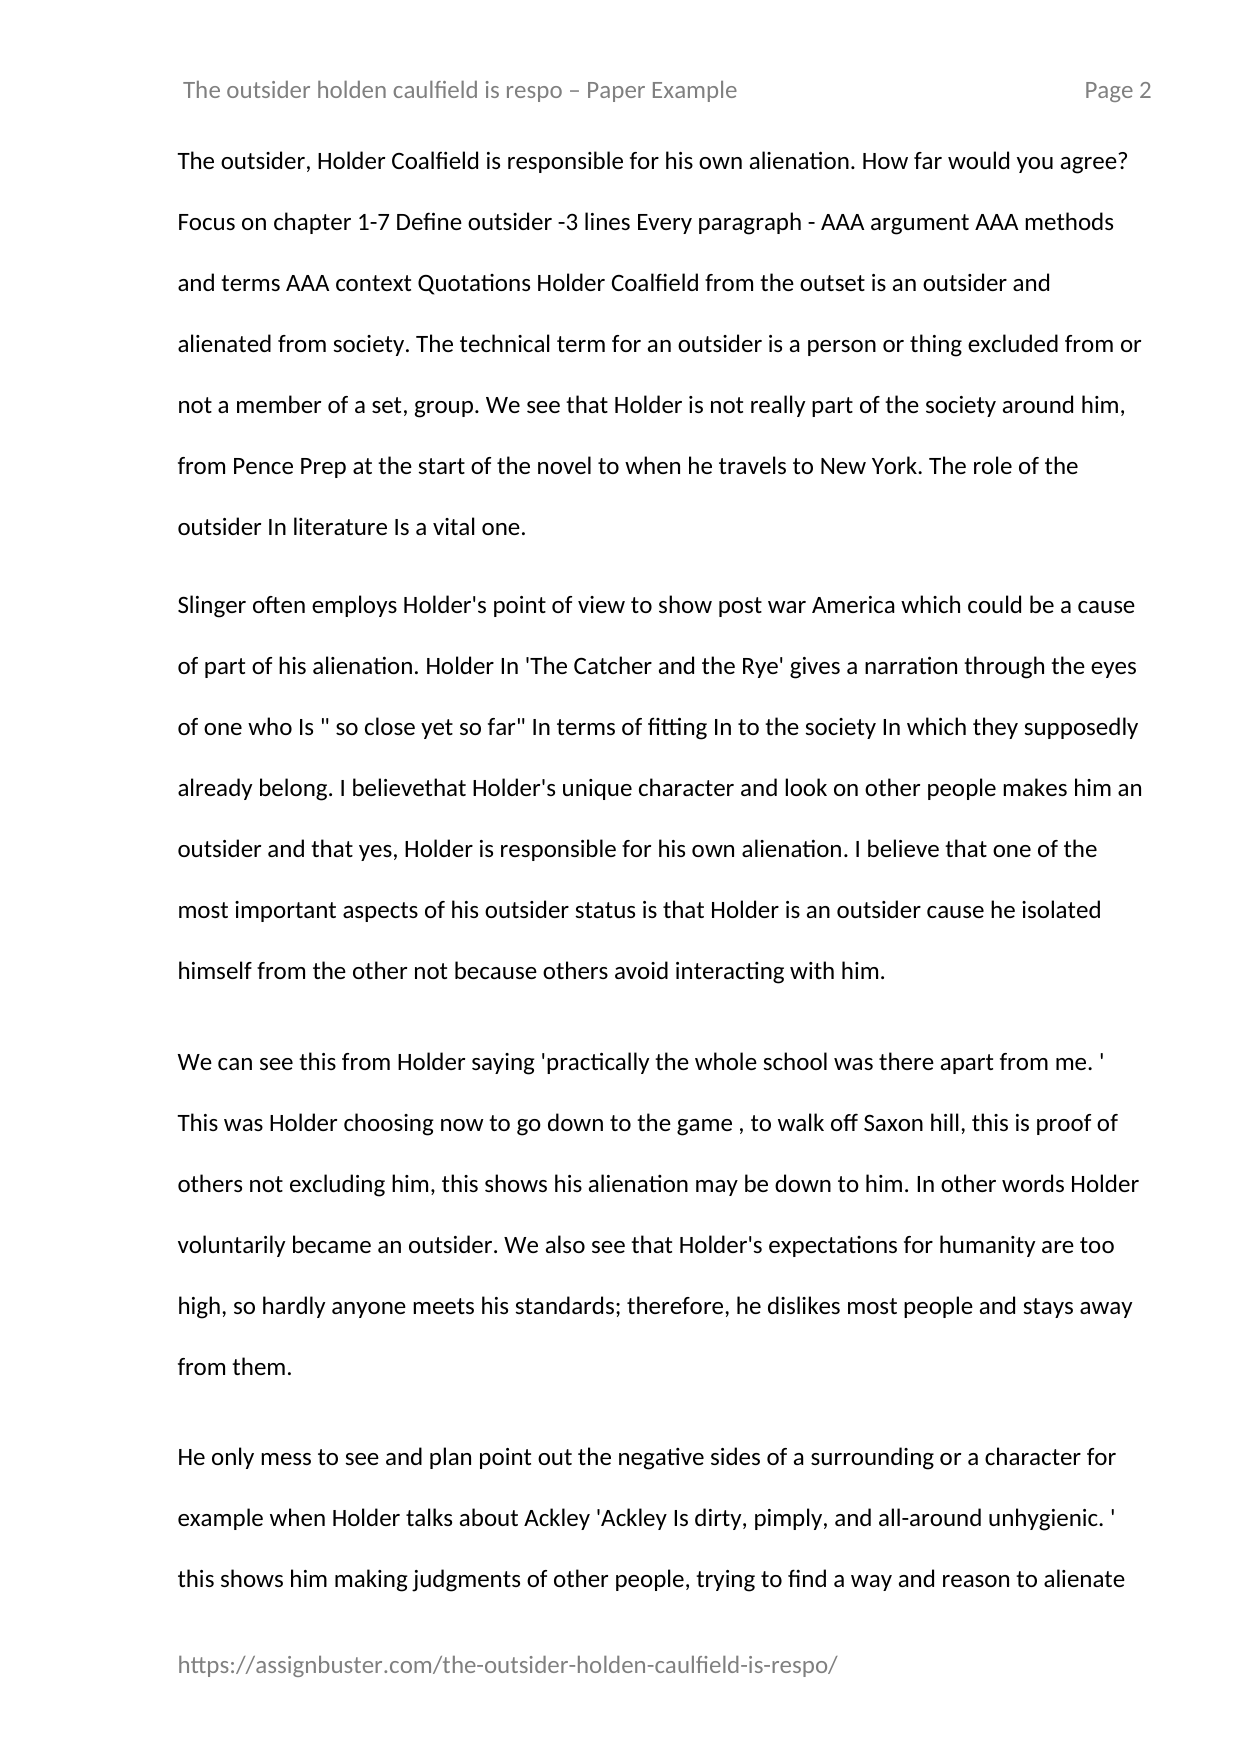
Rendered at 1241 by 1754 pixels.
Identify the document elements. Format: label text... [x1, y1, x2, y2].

text The outsider, Holder Coalfield is responsible for his own alienation. How far would you agree? Focus on chapter 1-7 Define outsider -3 lines Every paragraph - AAA argument AAA methods and terms AAA context Quotations Holder Coalfield from the outset is an outsider and alienated from society. The technical term for an outsider is a person or thing excluded from or not a member of a set, group. We see that Holder is not really part of the society around him, from Pence Prep at the start of the novel to when he travels to New York. The role of the outsider In literature Is a vital one. [177, 145, 1152, 542]
text Slinger often employs Holder's point of view to show post war America which could be a cause of part of his alienation. Holder In 'The Catcher and the Rye' gives a narration through the eyes of one who Is " so close yet so far" In terms of fitting In to the society In which they supposedly already belong. I believethat Holder's unique character and look on other people makes him an outsider and that yes, Holder is responsible for his own alienation. I believe that one of the most important aspects of his outsider status is that Holder is an outsider cause he isolated himself from the other not because others avoid interacting with him. [177, 589, 1152, 986]
text We can see this from Holder saying 'practically the whole school was there apart from me. ' This was Holder choosing now to go down to the game , to walk off Saxon hill, this is proof of others not excluding him, this shows his alienation may be down to him. In other words Holder voluntarily became an outsider. We also see that Holder's expectations for humanity are too high, so hardly anyone meets his standards; therefore, he dislikes most people and stays away from them. [177, 1046, 1152, 1381]
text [177, 1441, 1152, 1594]
